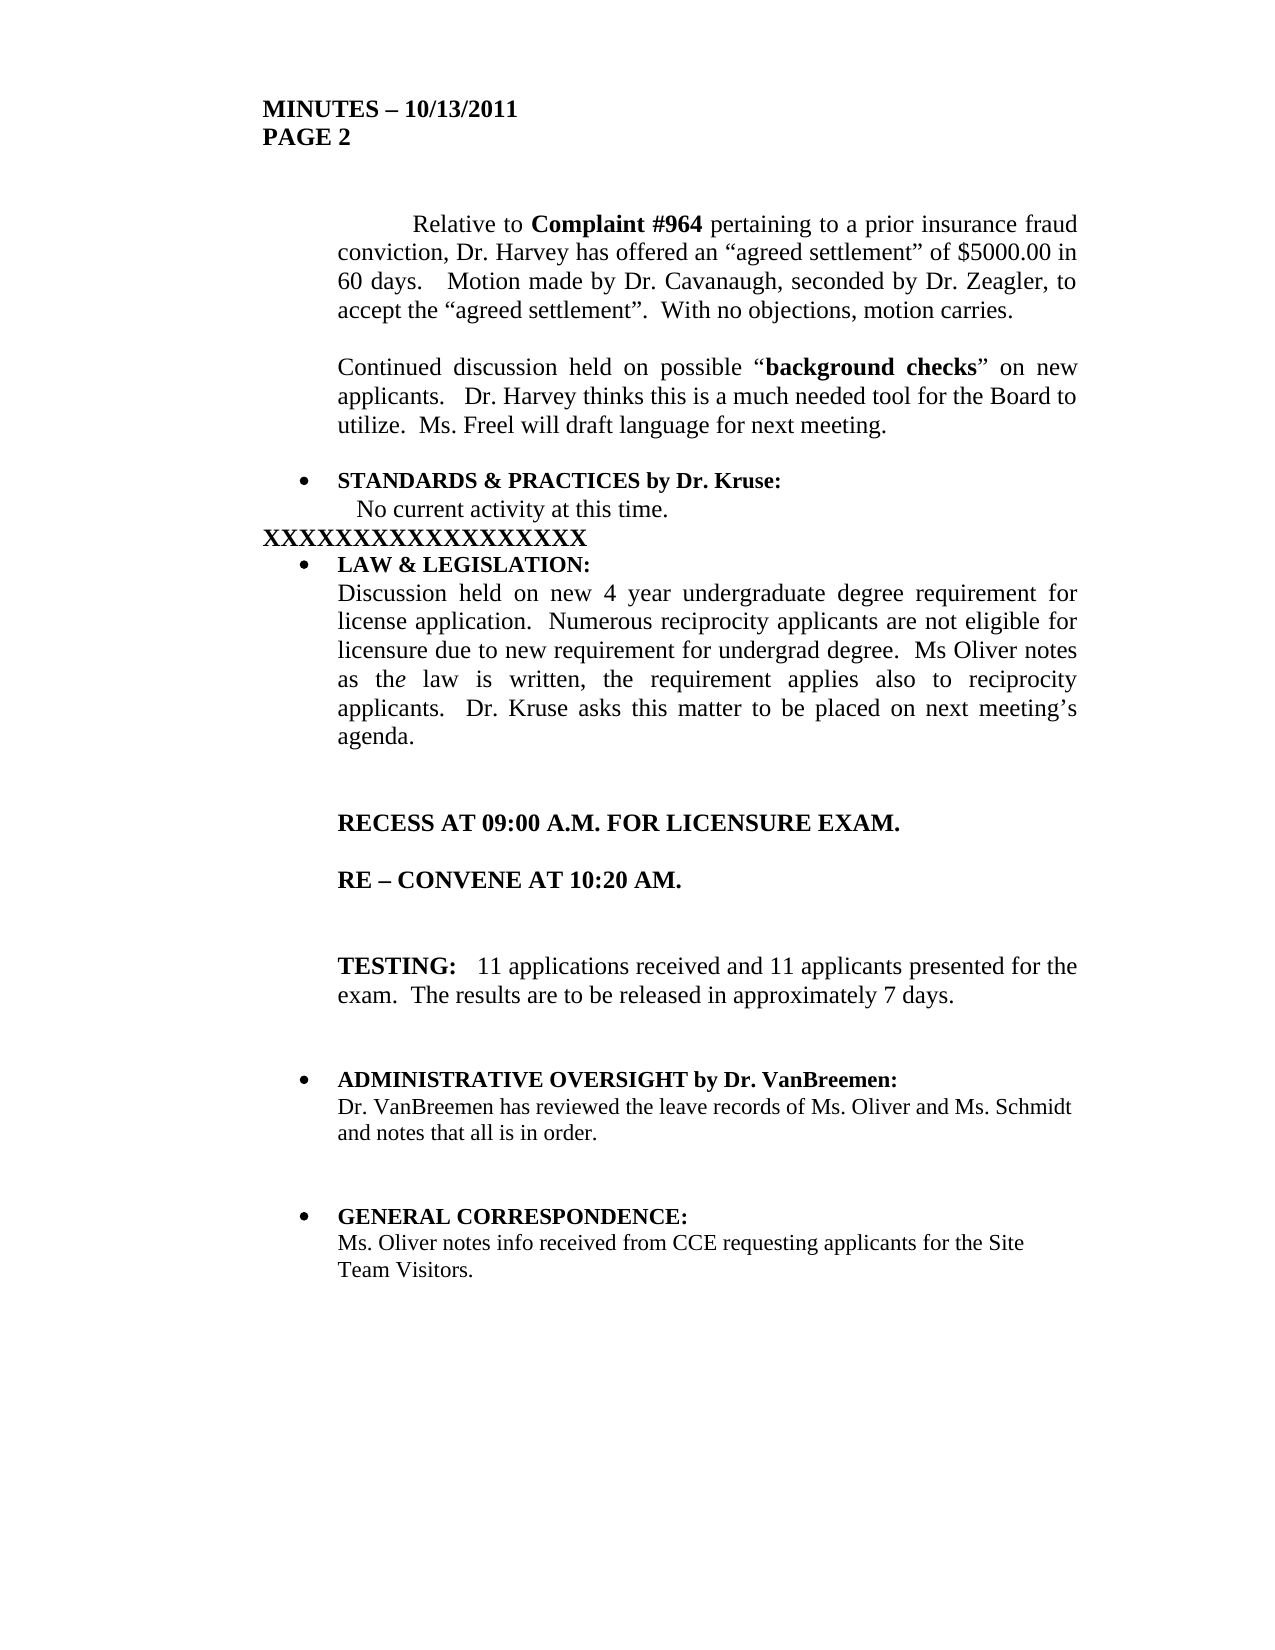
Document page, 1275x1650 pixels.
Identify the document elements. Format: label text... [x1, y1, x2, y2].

text Dr. VanBreemen has reviewed the leave records of Ms. Oliver and Ms. Schmidt and notes that all is in order. [337, 1093, 1078, 1146]
list MINUTES – 10/13/2011 [262, 94, 1078, 122]
list GENERAL CORRESPONDENCE: [300, 1203, 1078, 1229]
list Discussion held on new 4 year undergraduate degree requirement for license application. Numerous reciprocity applicants are not eligible for licensure due to new requirement for undergrad degree. Ms Oliver notes as the law is written, the requirement applies also to reciprocity applicants. Dr. Kruse asks this matter to be placed on next meeting’s agenda. [337, 578, 1078, 750]
text TESTING: 11 applications received and 11 applicants presented for the exam. The results are to be released in approximately 7 days. [337, 951, 1078, 1009]
text Continued discussion held on possible “background checks” on new applicants. Dr. Harvey thinks this is a much needed tool for the Board to utilize. Ms. Freel will draft language for next meeting. [337, 352, 1078, 439]
text No current activity at this time. [319, 494, 1078, 523]
list STANDARDS & PRACTICES by Dr. Kruse: [300, 467, 1078, 494]
list XXXXXXXXXXXXXXXXXX [262, 523, 1078, 551]
text RE – CONVENE AT 10:20 AM. [337, 865, 1078, 894]
text RECESS AT 09:00 A.M. FOR LICENSURE EXAM. [337, 808, 1078, 836]
text Ms. Oliver notes info received from CCE requesting applicants for the Site Team Visitors. [337, 1229, 1078, 1282]
text Relative to Complaint #964 pertaining to a prior insurance fraud conviction, Dr. Harvey has offered an “agreed settlement” of $5000.00 in 60 days. Motion made by Dr. Cavanaugh, seconded by Dr. Zeagler, to accept the “agreed settlement”. With no objections, motion carries. [337, 209, 1078, 324]
list PAGE 2 [262, 122, 1078, 151]
list LAW & LEGISLATION: [300, 551, 1078, 578]
list ADMINISTRATIVE OVERSIGHT by Dr. VanBreemen: [300, 1066, 1078, 1093]
